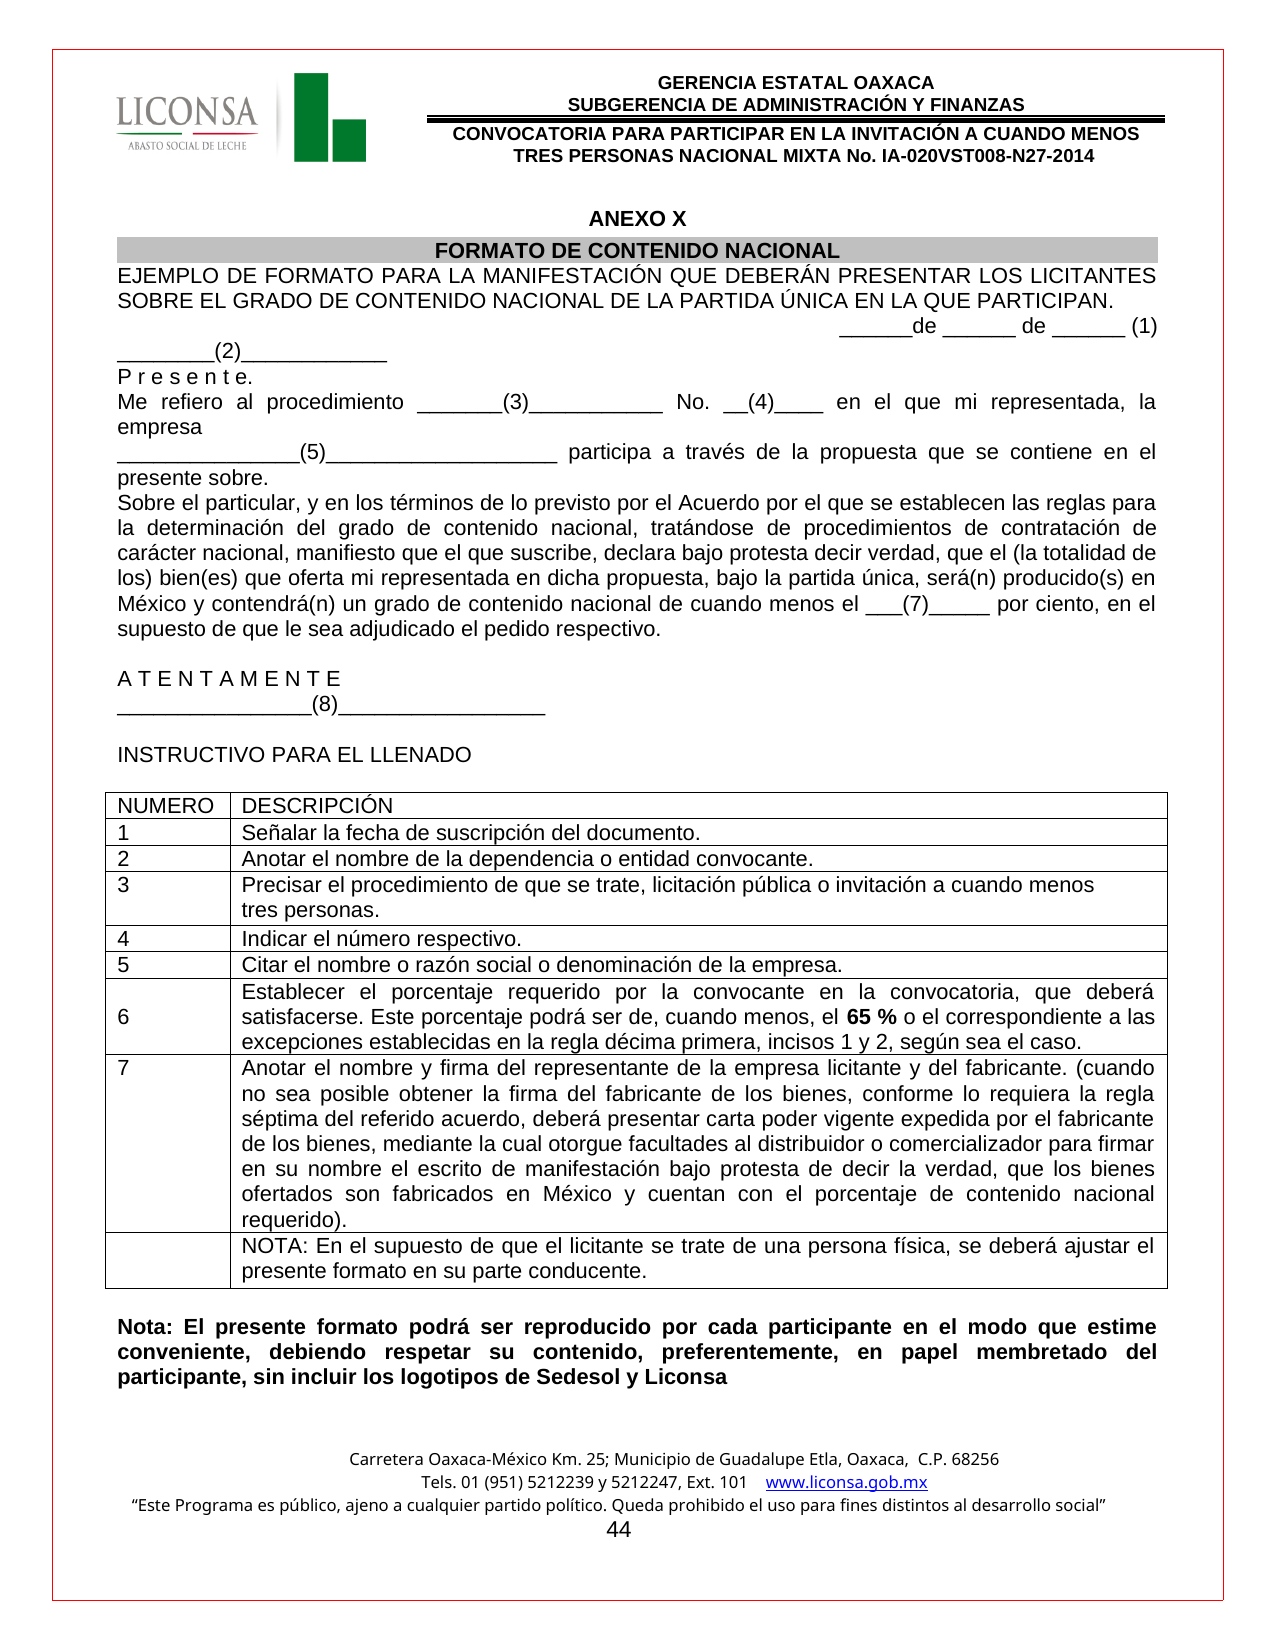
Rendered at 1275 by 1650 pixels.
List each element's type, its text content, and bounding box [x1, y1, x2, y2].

table_cell 2 [106, 846, 230, 871]
text ______de ______ de ______ (1) [117, 313, 1158, 338]
table_cell 3 [106, 872, 230, 925]
table_cell NOTA: En el supuesto de que el licitante se trate de una persona física, se deberá ajustar el presente formato en su parte conducente. [231, 1233, 1167, 1287]
text ANEXO X [117, 206, 1158, 231]
picture [116, 71, 366, 166]
table_cell 1 [106, 819, 230, 844]
text P r e s e n t e. [117, 363, 1158, 389]
table_cell 5 [106, 952, 230, 977]
table_cell 4 [106, 926, 230, 951]
text EJEMPLO DE FORMATO PARA LA MANIFESTACIÓN QUE DEBERÁN PRESENTAR LOS LICITANTES SOBRE EL GRADO DE CONTENIDO NACIONAL DE LA PARTIDA ÚNICA EN LA QUE PARTICIPAN. [117, 263, 1158, 313]
table_cell Anotar el nombre de la dependencia o entidad convocante. [231, 846, 1167, 871]
text ________________(8)_________________ [117, 691, 1158, 716]
table_cell Anotar el nombre y firma del representante de la empresa licitante y del fabricante. (cuando no sea posible obtener la firma del fabricante de los bienes, conforme lo requiera la regla séptima del referido acuerdo, deberá presentar carta poder vigente expedida por el fabricante de los bienes, mediante la cual otorgue facultades al distribuidor o comercializador para firmar en su nombre el escrito de manifestación bajo protesta de decir la verdad, que los bienes ofertados son fabricados en México y cuentan con el porcentaje de contenido nacional requerido). [231, 1055, 1167, 1232]
text Me refiero al procedimiento _______(3)___________ No. __(4)____ en el que mi representada, la empresa [117, 389, 1158, 439]
text FORMATO DE CONTENIDO NACIONAL [117, 237, 1158, 263]
text Sobre el particular, y en los términos de lo previsto por el Acuerdo por el que se establecen las reglas para la determinación del grado de contenido nacional, tratándose de procedimientos de contratación de carácter nacional, manifiesto que el que suscribe, declara bajo protesta decir verdad, que el (la totalidad de los) bien(es) que oferta mi representada en dicha propuesta, bajo la partida única, será(n) producido(s) en México y contendrá(n) un grado de contenido nacional de cuando menos el ___(7)_____ por ciento, en el supuesto de que le sea adjudicado el pedido respectivo. [117, 489, 1158, 641]
table_cell Indicar el número respectivo. [231, 926, 1167, 951]
text ________(2)____________ [117, 338, 1158, 363]
table_cell Precisar el procedimiento de que se trate, licitación pública o invitación a cuando menos tres personas. [231, 872, 1167, 925]
text Nota: El presente formato podrá ser reproducido por cada participante en el modo que estime conveniente, debiendo respetar su contenido, preferentemente, en papel membretado del participante, sin incluir los logotipos de Sedesol y Liconsa [117, 1314, 1158, 1389]
table_cell 7 [106, 1055, 230, 1232]
text INSTRUCTIVO PARA EL LLENADO [117, 742, 1158, 767]
table_cell Señalar la fecha de suscripción del documento. [231, 819, 1167, 844]
text A T E N T A M E N T E [117, 666, 1158, 691]
table_cell [106, 1233, 230, 1287]
text _______________(5)___________________ participa a través de la propuesta que se contiene en el presente sobre. [117, 439, 1158, 489]
table_cell 6 [106, 979, 230, 1054]
table_cell Establecer el porcentaje requerido por la convocante en la convocatoria, que deberá satisfacerse. Este porcentaje podrá ser de, cuando menos, el 65 % o el correspondiente a las excepciones establecidas en la regla décima primera, incisos 1 y 2, según sea el caso. [231, 979, 1167, 1054]
table_cell Citar el nombre o razón social o denominación de la empresa. [231, 952, 1167, 977]
table_header DESCRIPCIÓN [231, 793, 1167, 818]
table_header NUMERO [106, 793, 230, 818]
